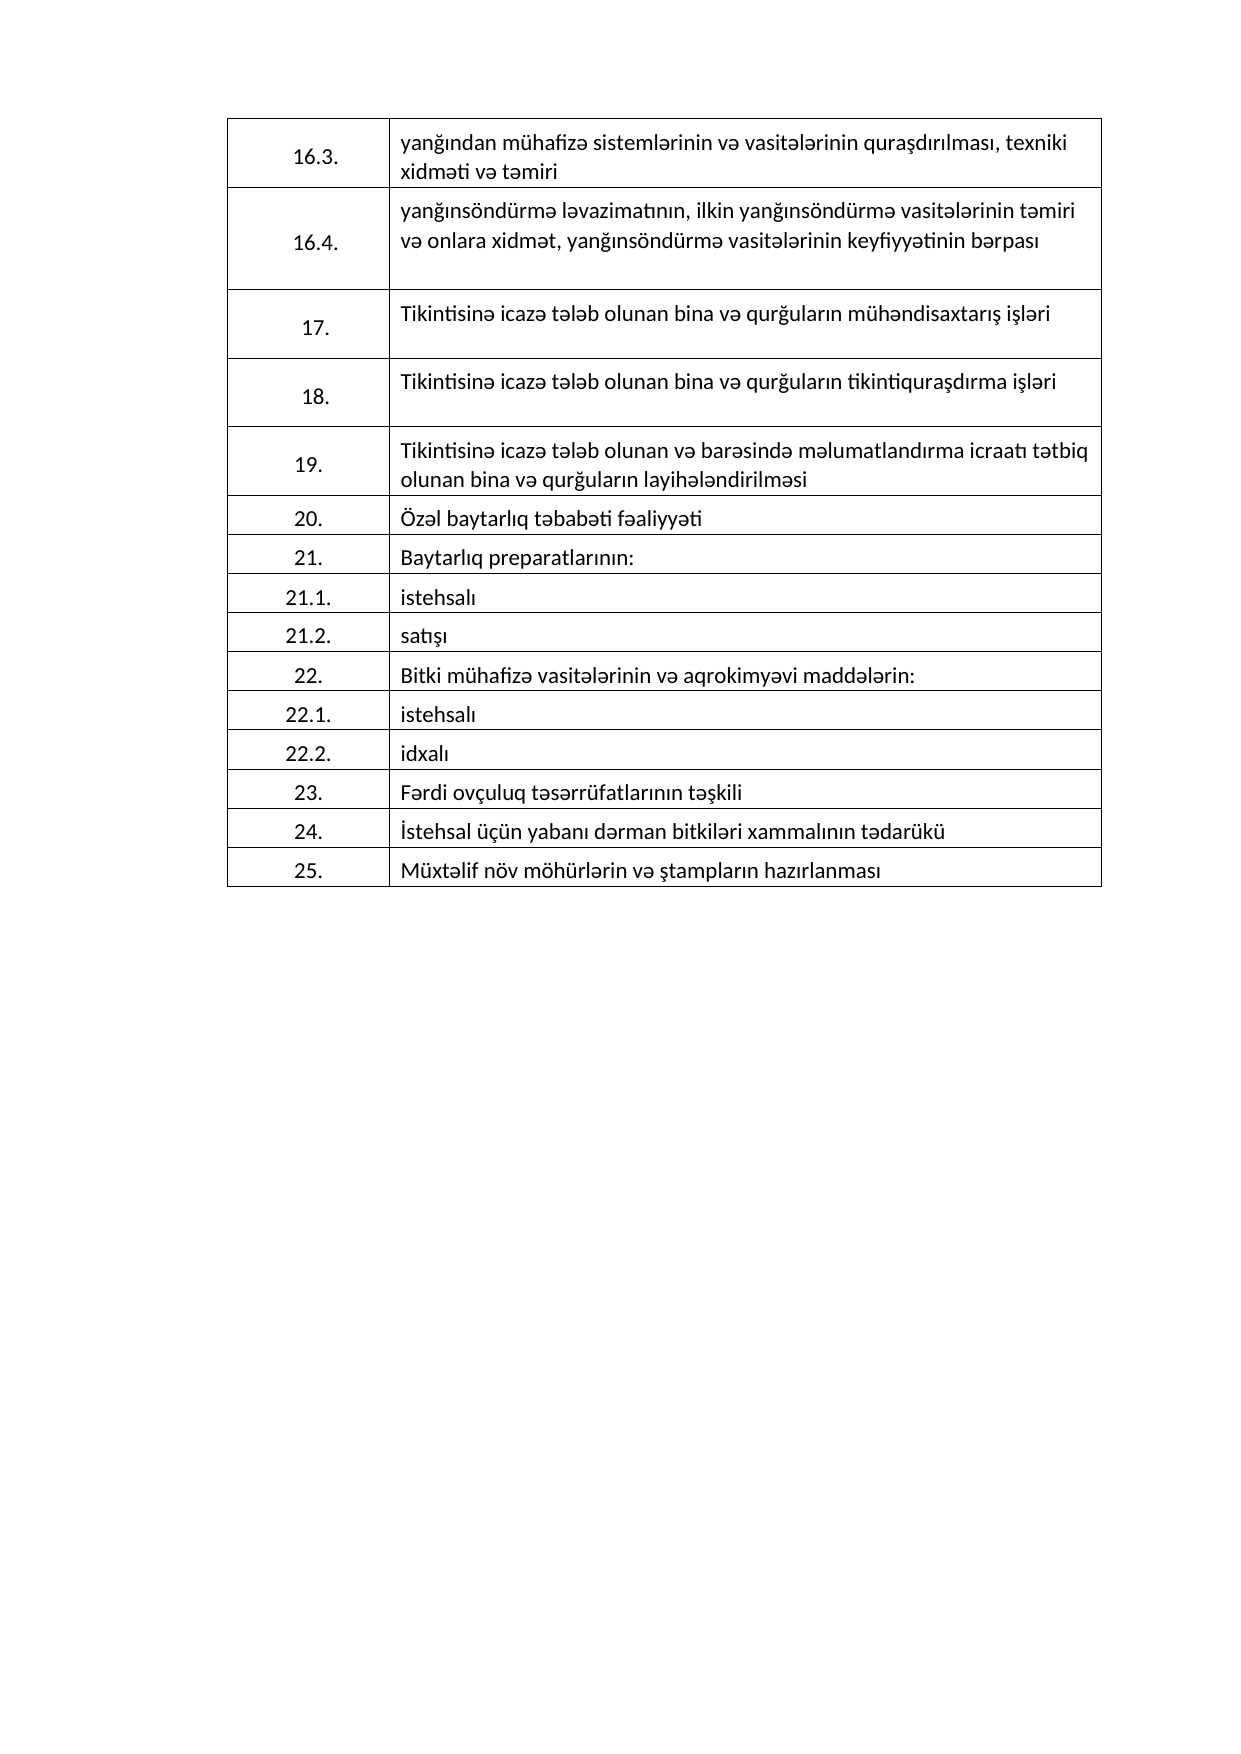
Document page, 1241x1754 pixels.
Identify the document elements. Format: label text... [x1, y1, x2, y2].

table_cell satışı [390, 613, 1101, 651]
table_cell Bitki mühafizə vasitələrinin və aqrokimyəvi maddələrin: [390, 652, 1101, 690]
table_cell 19. [228, 427, 389, 495]
table_cell idxalı [390, 730, 1101, 768]
table_cell Baytarlıq preparatlarının: [390, 535, 1101, 573]
table_cell 18. [228, 359, 389, 426]
table_cell 23. [228, 770, 389, 807]
table_cell 24. [228, 809, 389, 847]
table_cell Müxtəlif növ möhürlərin və ştampların hazırlanması [390, 848, 1101, 886]
table_cell 22.2. [228, 730, 389, 768]
table_cell 21.1. [228, 574, 389, 612]
table_cell 25. [228, 848, 389, 886]
table_cell 16.4. [228, 188, 389, 289]
table_cell Özəl baytarlıq təbabəti fəaliyyəti [390, 496, 1101, 534]
table_cell 21.2. [228, 613, 389, 651]
table_cell İstehsal üçün yabanı dərman bitkiləri xammalının tədarükü [390, 809, 1101, 847]
table_cell Tikintisinə icazə tələb olunan və barəsində məlumatlandırma icraatı tətbiq olunan bina və qurğuların layihələndirilməsi [390, 427, 1101, 495]
table_cell Fərdi ovçuluq təsərrüfatlarının təşkili [390, 770, 1101, 807]
table_cell 16.3. [228, 119, 389, 187]
table_cell 22. [228, 652, 389, 690]
table_cell 22.1. [228, 691, 389, 729]
table_cell Tikintisinə icazə tələb olunan bina və qurğuların tikintiquraşdırma işləri [390, 359, 1101, 426]
table_cell yanğından mühafizə sistemlərinin və vasitələrinin quraşdırılması, texniki xidməti və təmiri [390, 119, 1101, 187]
table_cell 21. [228, 535, 389, 573]
table_cell Tikintisinə icazə tələb olunan bina və qurğuların mühəndisaxtarış işləri [390, 290, 1101, 358]
table_cell istehsalı [390, 691, 1101, 729]
table_cell istehsalı [390, 574, 1101, 612]
table_cell 17. [228, 290, 389, 358]
table_cell yanğınsöndürmə ləvazimatının, ilkin yanğınsöndürmə vasitələrinin təmiri və onlara xidmət, yanğınsöndürmə vasitələrinin keyfiyyətinin bərpası [390, 188, 1101, 289]
table_cell 20. [228, 496, 389, 534]
